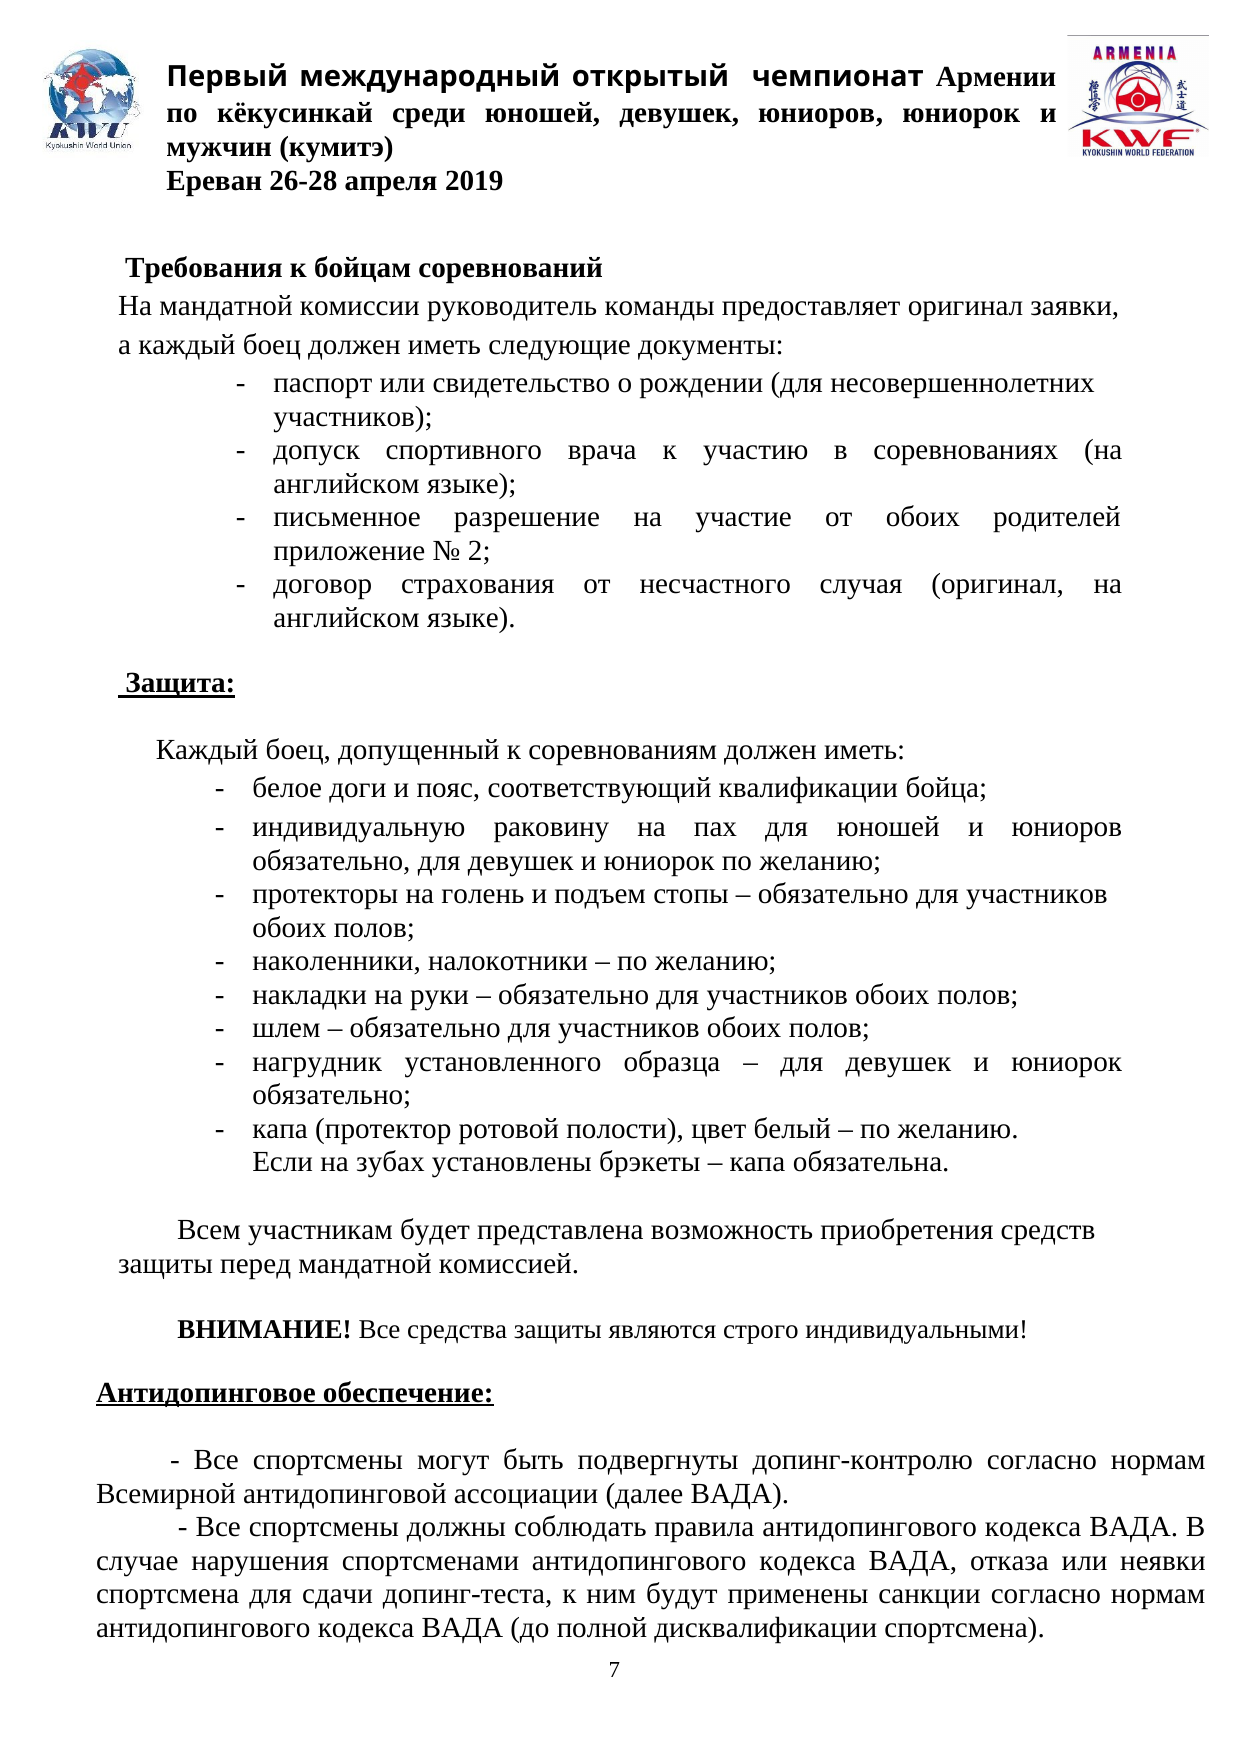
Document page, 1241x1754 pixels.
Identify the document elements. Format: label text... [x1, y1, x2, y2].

list капа (протектор ротовой полости), цвет белый – по желанию. Если на зубах установлены брэкеты – капа обязательна. [214, 1111, 1019, 1178]
text Всем участникам будет представлена возможность приобретения средств защиты перед мандатной комиссией. [118, 1212, 1122, 1279]
list протекторы на голень и подъем стопы – обязательно для участников обоих полов; [214, 876, 1122, 943]
list белое доги и пояс, соответствующий квалификации бойца; [214, 770, 1207, 804]
text Требования к бойцам соревнований [96, 205, 1207, 283]
text Каждый боец, допущенный к соревнованиям должен иметь: [156, 732, 1207, 765]
list наколенники, налокотники – по желанию; [214, 943, 1207, 977]
list договор страхования от несчастного случая (оригинал, на английском языке). [236, 567, 1122, 634]
picture [42, 40, 144, 158]
text ВНИМАНИЕ! Все средства защиты являются строго индивидуальными! [177, 1313, 1207, 1344]
list паспорт или свидетельство о рождении (для несовершеннолетних участников); [236, 365, 1122, 432]
text - Все спортсмены должны соблюдать правила антидопингового кодекса ВАДА. В случае нарушения спортсменами антидопингового кодекса ВАДА, отказа или неявки спортсмена для сдачи допинг-теста, к ним будут применены санкции согласно нормам антидопингового кодекса ВАДА (до полной дисквалификации спортсмена). [96, 1509, 1207, 1643]
list накладки на руки – обязательно для участников обоих полов; [214, 977, 1207, 1010]
list нагрудник установленного образца – для девушек и юниорок обязательно; [214, 1044, 1122, 1111]
picture [1067, 35, 1209, 157]
text - Все спортсмены могут быть подвергнуты допинг-контролю согласно нормам Всемирной антидопинговой ассоциации (далее ВАДА). [96, 1442, 1207, 1509]
text Антидопинговое обеспечение: [96, 1375, 1207, 1409]
subtitle Защита: [118, 665, 1207, 699]
list индивидуальную раковину на пах для юношей и юниоров обязательно, для девушек и юниорок по желанию; [214, 809, 1122, 876]
list допуск спортивного врача к участию в соревнованиях (на английском языке); [236, 432, 1123, 499]
list письменное разрешение на участие от обоих родителей приложение № 2; [236, 499, 1122, 567]
text На мандатной комиссии руководитель команды предоставляет оригинал заявки, а каждый боец должен иметь следующие документы: [118, 288, 1122, 360]
list шлем – обязательно для участников обоих полов; [214, 1010, 1207, 1044]
